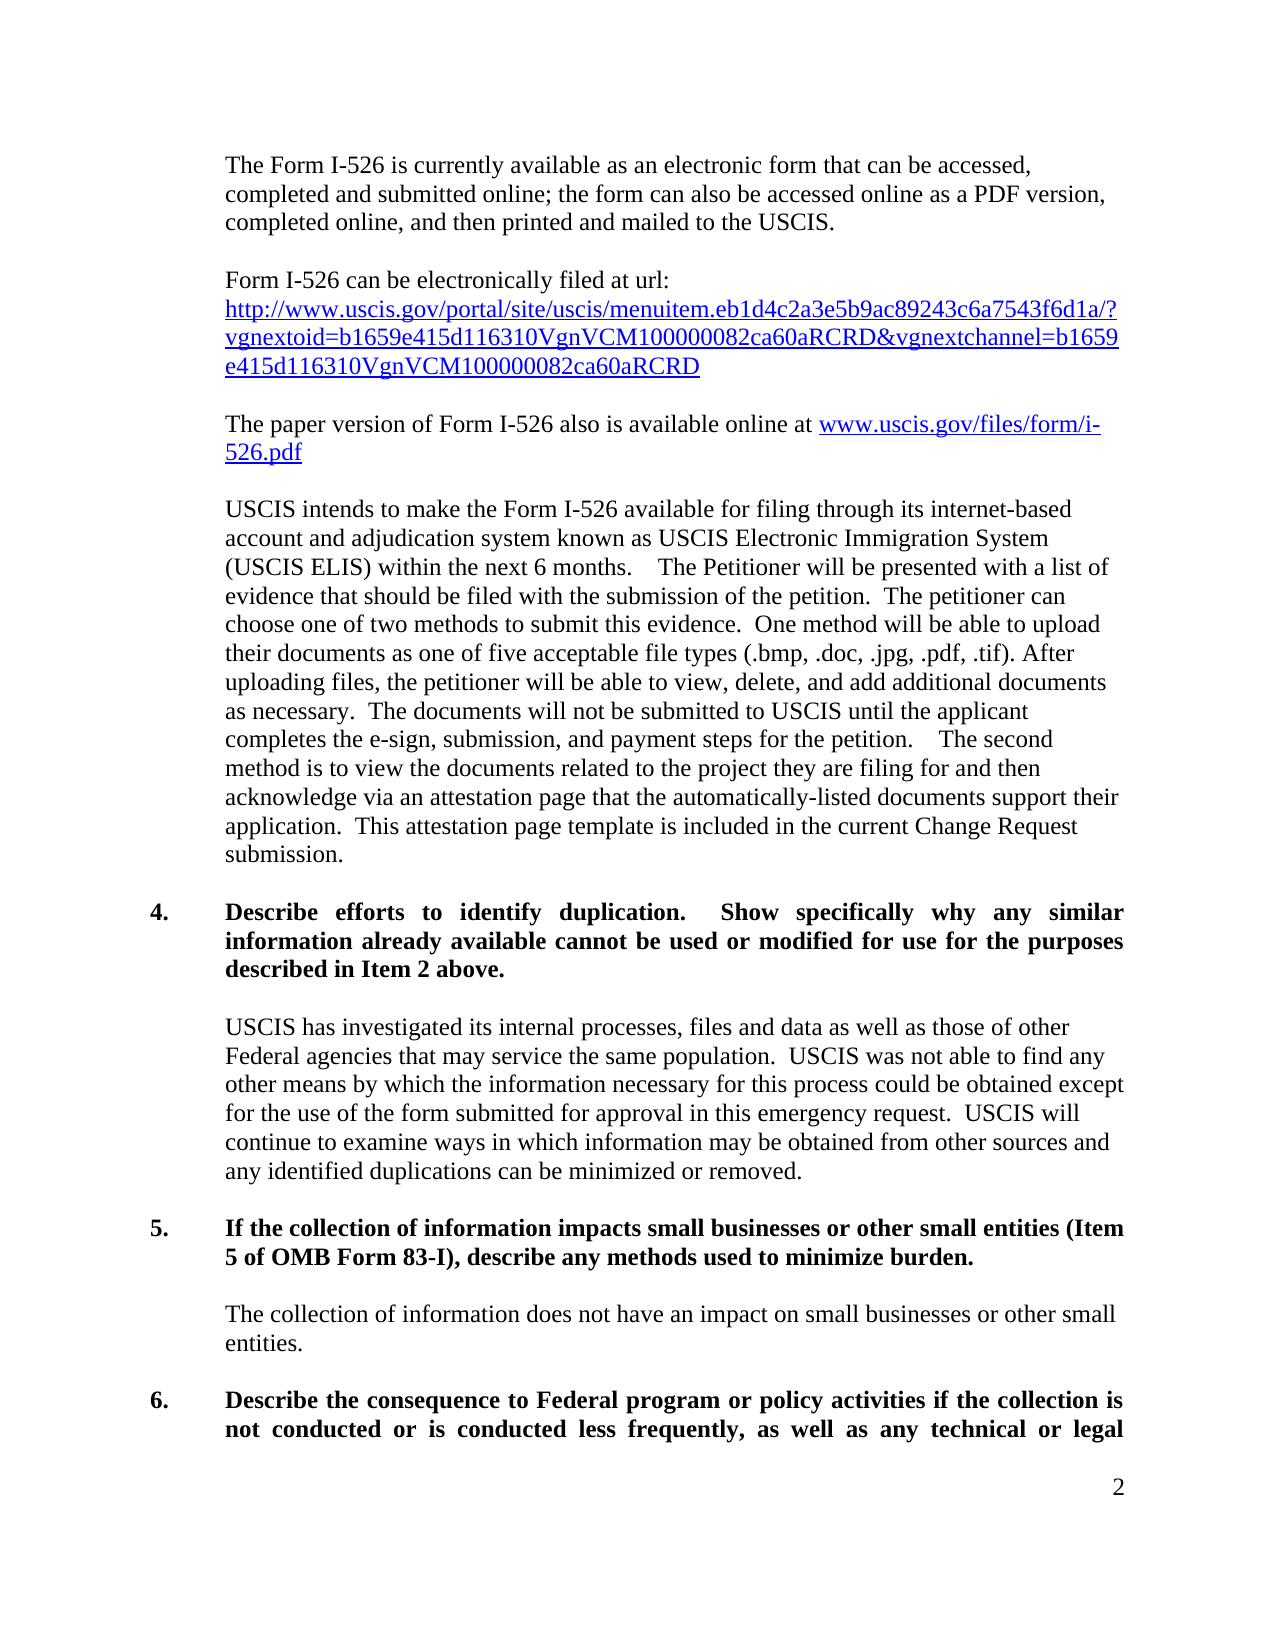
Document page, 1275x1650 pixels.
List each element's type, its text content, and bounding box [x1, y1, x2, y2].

text 4. Describe efforts to identify duplication. Show specifically why any similar information already available cannot be used or modified for use for the purposes described in Item 2 above. [150, 897, 1125, 983]
text The Form I-526 is currently available as an electronic form that can be accessed, completed and submitted online; the form can also be accessed online as a PDF version, completed online, and then printed and mailed to the USCIS. [225, 150, 1125, 236]
text USCIS intends to make the Form I-526 available for filing through its internet-based account and adjudication system known as USCIS Electronic Immigration System (USCIS ELIS) within the next 6 months. The Petitioner will be presented with a list of evidence that should be filed with the submission of the petition. The petitioner can choose one of two methods to submit this evidence. One method will be able to upload their documents as one of five acceptable file types (.bmp, .doc, .jpg, .pdf, .tif). After uploading files, the petitioner will be able to view, delete, and add additional documents as necessary. The documents will not be submitted to USCIS until the applicant completes the e-sign, submission, and payment steps for the petition. The second method is to view the documents related to the project they are filing for and then acknowledge via an attestation page that the automatically-listed documents support their application. This attestation page template is included in the current Change Request submission. [225, 494, 1125, 868]
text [150, 1385, 1125, 1442]
text 5. If the collection of information impacts small businesses or other small entities (Item 5 of OMB Form 83-I), describe any methods used to minimize burden. [150, 1213, 1125, 1270]
text Form I-526 can be electronically filed at url: [225, 265, 1125, 294]
text http://www.uscis.gov/portal/site/uscis/menuitem.eb1d4c2a3e5b9ac89243c6a7543f6d1a/?vgnextoid=b1659e415d116310VgnVCM100000082ca60aRCRD&vgnextchannel=b1659e415d116310VgnVCM100000082ca60aRCRD [225, 294, 1125, 380]
text The collection of information does not have an impact on small businesses or other small entities. [225, 1299, 1125, 1357]
text USCIS has investigated its internal processes, files and data as well as those of other Federal agencies that may service the same population. USCIS was not able to find any other means by which the information necessary for this process could be obtained except for the use of the form submitted for approval in this emergency request. USCIS will continue to examine ways in which information may be obtained from other sources and any identified duplications can be minimized or removed. [150, 1012, 1125, 1184]
text The paper version of Form I-526 also is available online at www.uscis.gov/files/form/i-526.pdf [225, 409, 1125, 466]
